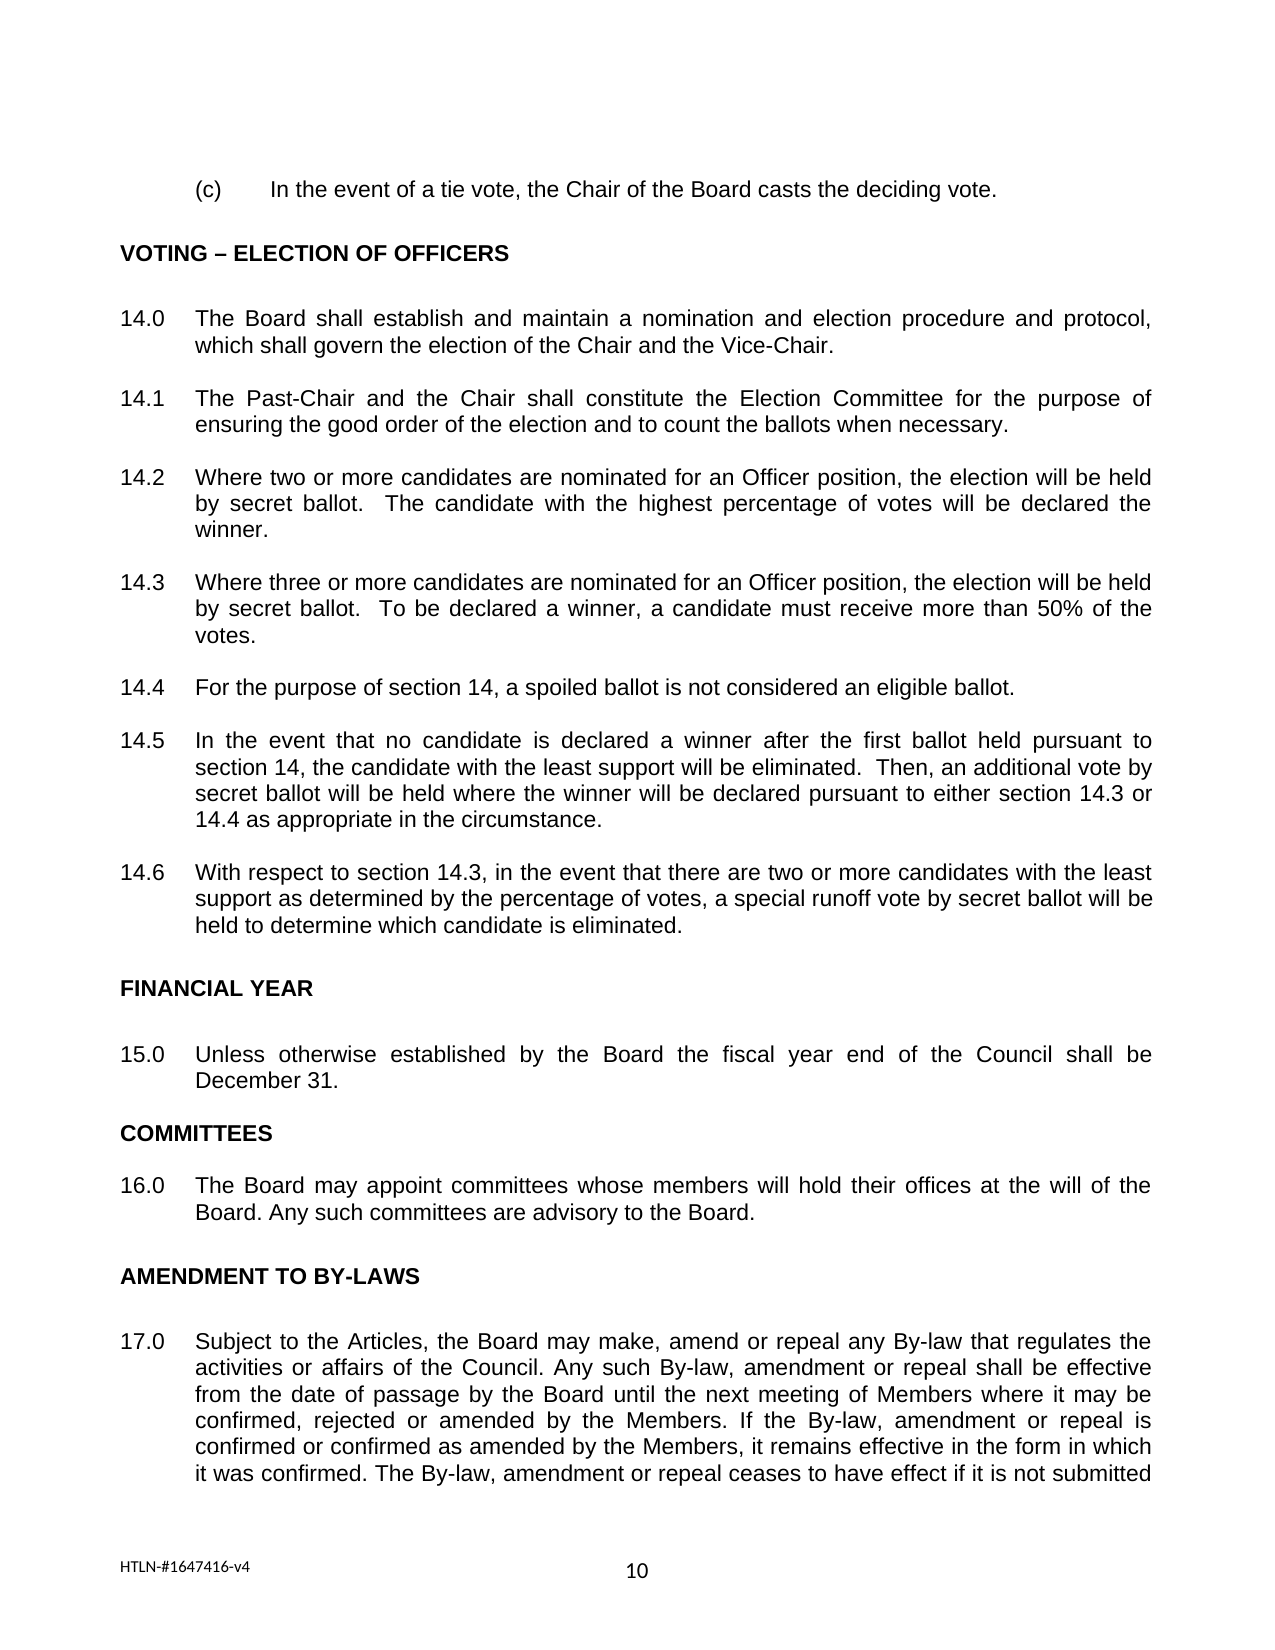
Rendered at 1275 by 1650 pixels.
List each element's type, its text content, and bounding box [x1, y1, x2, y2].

text 14.2 Where two or more candidates are nominated for an Officer position, the election will be held by secret ballot. The candidate with the highest percentage of votes will be declared the winner. [120, 463, 1153, 543]
text 14.1 The Past-Chair and the Chair shall constitute the Election Committee for the purpose of ensuring the good order of the election and to count the ballots when necessary. [120, 384, 1153, 437]
text 14.6 With respect to section 14.3, in the event that there are two or more candidates with the least support as determined by the percentage of votes, a special runoff vote by secret ballot will be held to determine which candidate is eliminated. [120, 859, 1153, 938]
text 14.4 For the purpose of section 14, a spoiled ballot is not considered an eligible ballot. [120, 674, 1153, 701]
text VOTING – ELECTION OF OFFICERS [120, 240, 1153, 267]
text AMENDMENT TO BY-LAWS [120, 1263, 1153, 1289]
list The Board shall establish and maintain a nomination and election procedure and protocol, which shall govern the election of the Chair and the Vice-Chair. [120, 305, 1153, 358]
text 14.3 Where three or more candidates are nominated for an Officer position, the election will be held by secret ballot. To be declared a winner, a candidate must receive more than 50% of the votes. [120, 569, 1153, 648]
text 14.5 In the event that no candidate is declared a winner after the first ballot held pursuant to section 14, the candidate with the least support will be eliminated. Then, an additional vote by secret ballot will be held where the winner will be declared pursuant to either section 14.3 or 14.4 as appropriate in the circumstance. [120, 727, 1153, 832]
text COMMITTEES [120, 1120, 1153, 1146]
list Unless otherwise established by the Board the fiscal year end of the Council shall be December 31. [120, 1041, 1153, 1093]
list The Board may appoint committees whose members will hold their offices at the will of the Board. Any such committees are advisory to the Board. [120, 1172, 1153, 1225]
text FINANCIAL YEAR [120, 975, 1153, 1002]
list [120, 1328, 1153, 1486]
text (c) In the event of a tie vote, the Chair of the Board casts the deciding vote. [195, 176, 1153, 203]
